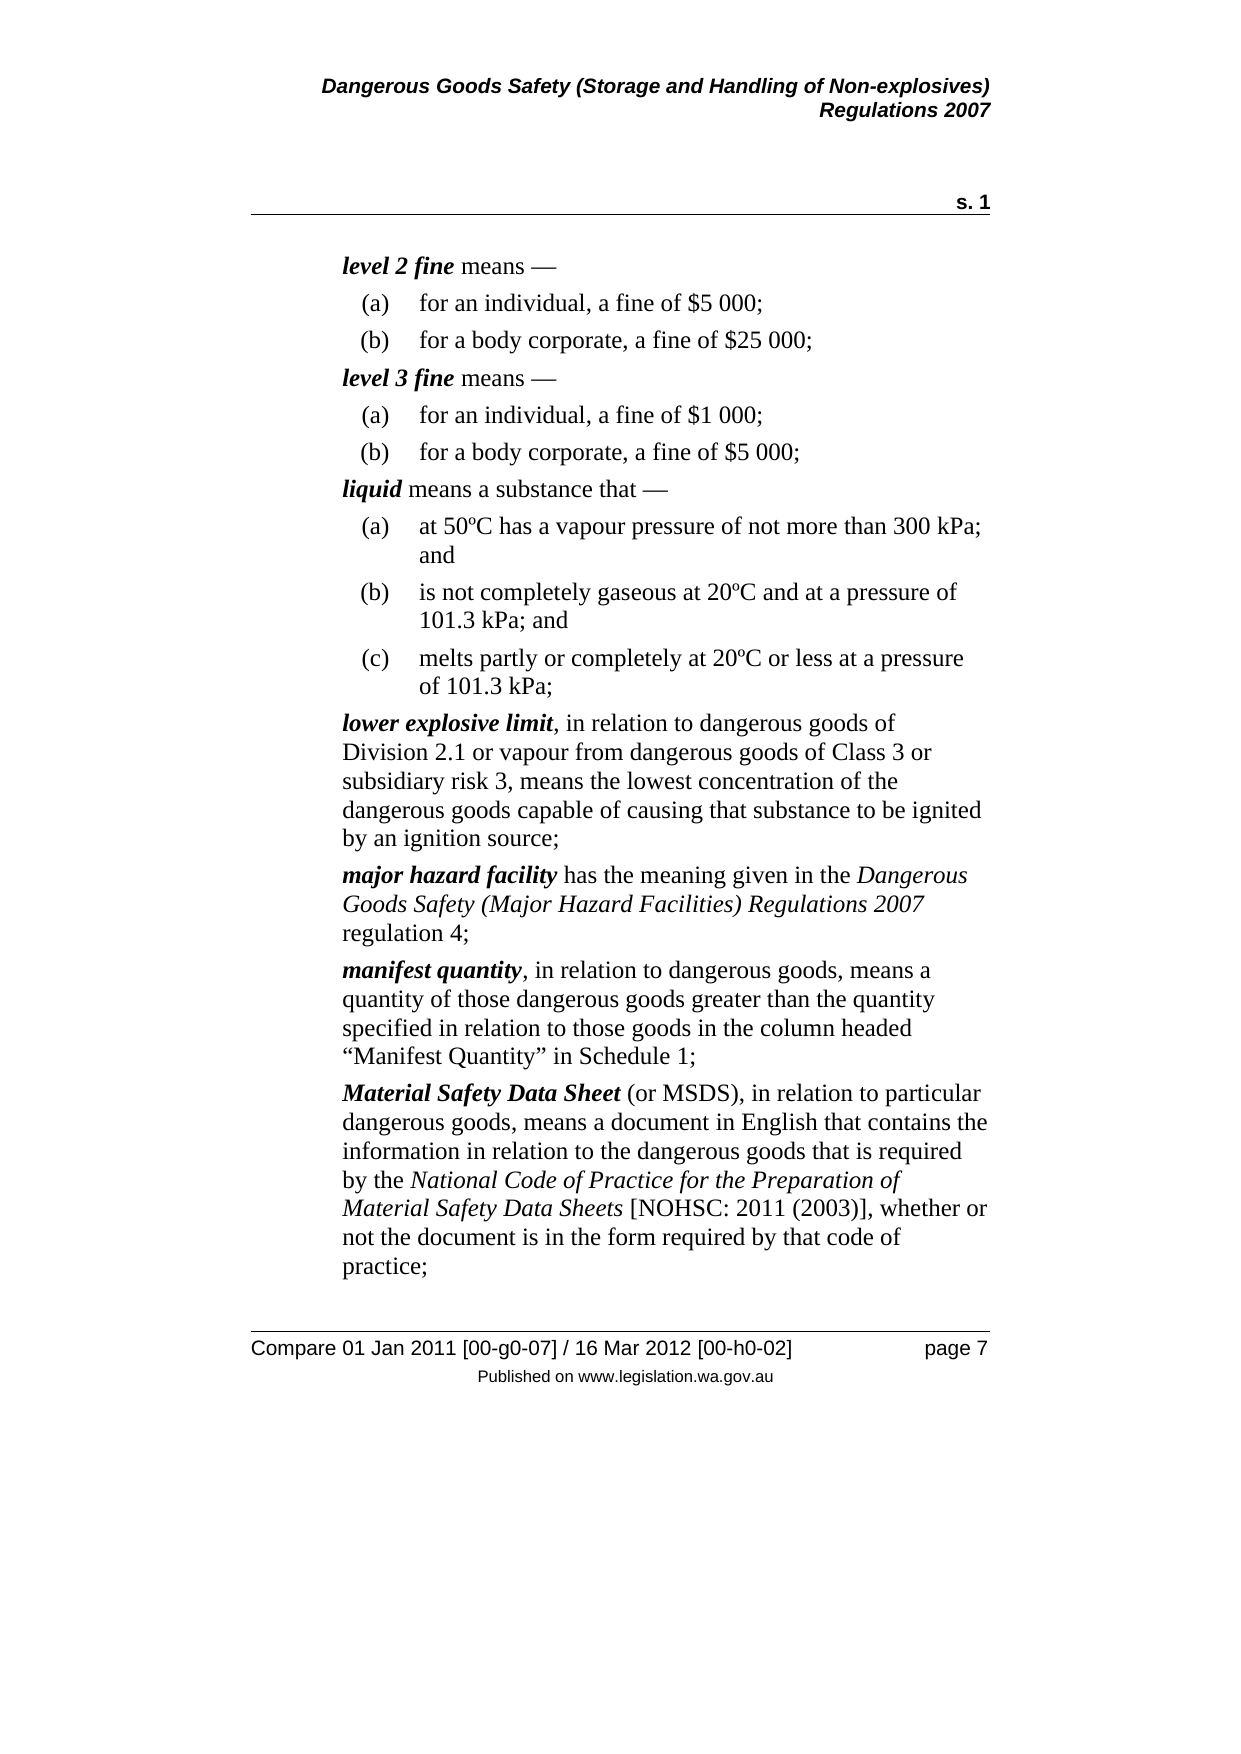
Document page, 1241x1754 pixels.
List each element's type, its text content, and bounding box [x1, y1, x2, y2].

text (b) is not completely gaseous at 20ºC and at a pressure of 101.3 kPa; and [251, 577, 990, 634]
text (a) for an individual, a fine of $5 000; [251, 288, 990, 317]
text major hazard facility has the meaning given in the Dangerous Goods Safety (Major Hazard Facilities) Regulations 2007 regulation 4; [251, 861, 990, 947]
text level 2 fine means — [251, 251, 990, 280]
text (a) for an individual, a fine of $1 000; [251, 400, 990, 428]
text manifest quantity, in relation to dangerous goods, means a quantity of those dangerous goods greater than the quantity specified in relation to those goods in the column headed “Manifest Quantity” in Schedule 1; [251, 955, 990, 1070]
text Material Safety Data Sheet (or MSDS), in relation to particular dangerous goods, means a document in English that contains the information in relation to the dangerous goods that is required by the National Code of Practice for the Preparation of Material Safety Data Sheets [NOHSC: 2011 (2003)], whether or not the document is in the form required by that code of practice; [251, 1078, 990, 1280]
text level 3 fine means — [251, 363, 990, 391]
text (b) for a body corporate, a fine of $5 000; [251, 437, 990, 466]
text liquid means a substance that — [251, 474, 990, 503]
text lower explosive limit, in relation to dangerous goods of Division 2.1 or vapour from dangerous goods of Class 3 or subsidiary risk 3, means the lowest concentration of the dangerous goods capable of causing that substance to be ignited by an ignition source; [251, 708, 990, 852]
text (b) for a body corporate, a fine of $25 000; [251, 326, 990, 354]
text (a) at 50ºC has a vapour pressure of not more than 300 kPa; and [251, 511, 990, 568]
text (c) melts partly or completely at 20ºC or less at a pressure of 101.3 kPa; [251, 643, 990, 700]
